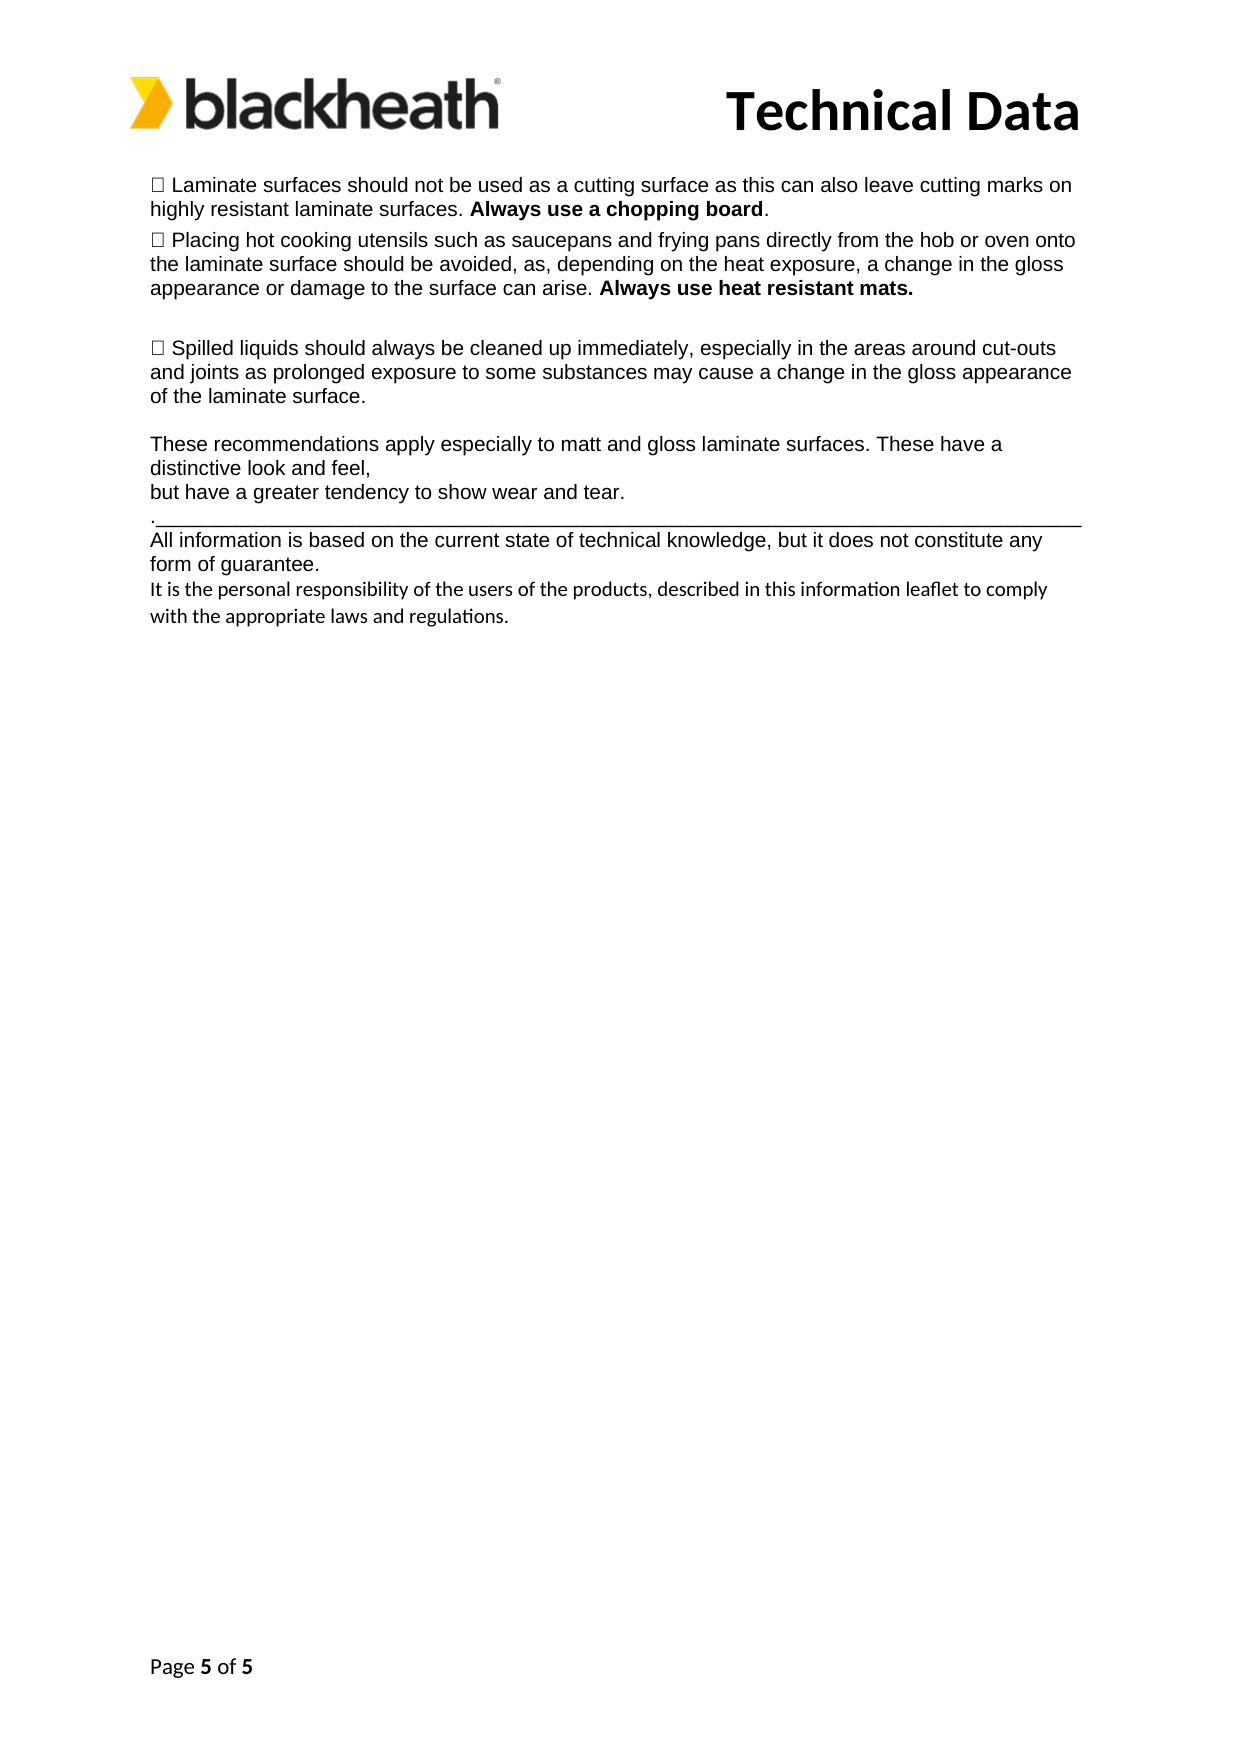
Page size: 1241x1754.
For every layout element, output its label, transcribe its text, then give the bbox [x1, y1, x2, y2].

text but have a greater tendency to show wear and tear. [150, 480, 1090, 504]
picture [81, 30, 548, 178]
text  Spilled liquids should always be cleaned up immediately, especially in the areas around cut-outs and joints as prolonged exposure to some substances may cause a change in the gloss appearance of the laminate surface. [150, 336, 1090, 408]
text  Laminate surfaces should not be used as a cutting surface as this can also leave cutting marks on highly resistant laminate surfaces. Always use a chopping board. [150, 173, 1090, 221]
text It is the personal responsibility of the users of the products, described in this information leaflet to comply with the appropriate laws and regulations. [150, 576, 1090, 628]
text These recommendations apply especially to matt and gloss laminate surfaces. These have a distinctive look and feel, [150, 432, 1090, 480]
text All information is based on the current state of technical knowledge, but it does not constitute any form of guarantee. [150, 528, 1090, 576]
text .________________________________________________________________________________ [150, 504, 1090, 528]
text  Placing hot cooking utensils such as saucepans and frying pans directly from the hob or oven onto the laminate surface should be avoided, as, depending on the heat exposure, a change in the gloss appearance or damage to the surface can arise. Always use heat resistant mats. [150, 227, 1090, 299]
